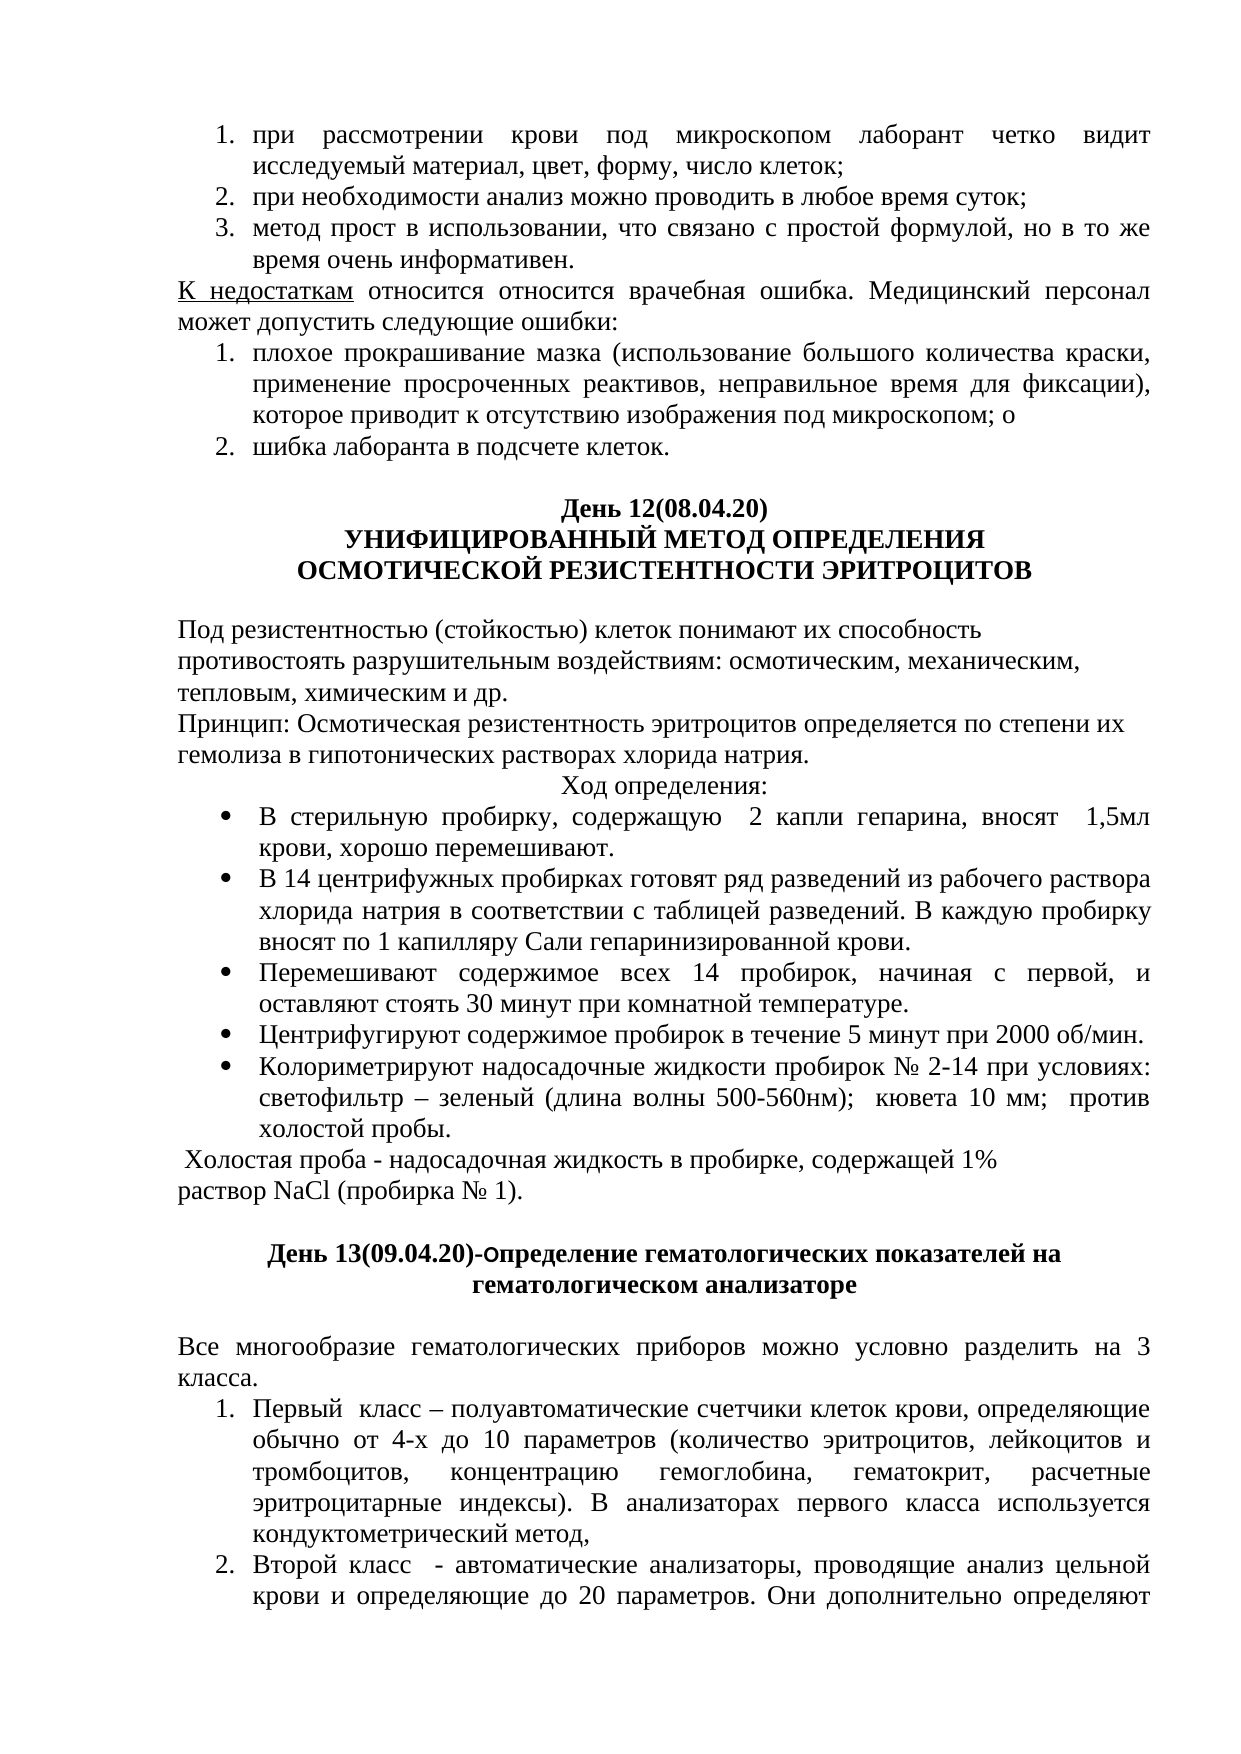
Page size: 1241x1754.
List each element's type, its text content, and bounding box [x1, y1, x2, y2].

list при рассмотрении крови под микроскопом лаборант четко видит исследуемый материал, цвет, форму, число клеток; [215, 118, 1152, 180]
text УНИФИЦИРОВАННЫЙ МЕТОД ОПРЕДЕЛЕНИЯ [177, 523, 1152, 554]
list шибка лаборанта в подсчете клеток. [215, 429, 1152, 461]
text ОСМОТИЧЕСКОЙ РЕЗИСТЕНТНОСТИ ЭРИТРОЦИТОВ [177, 554, 1152, 585]
text Холостая проба - надосадочная жидкость в пробирке, содержащей 1% [177, 1143, 1152, 1174]
list метод прост в использовании, что связано с простой формулой, но в то же время очень информативен. [215, 212, 1152, 274]
list Центрифугируют содержимое пробирок в течение 5 минут при 2000 об/мин. [221, 1018, 1152, 1050]
text День 13(09.04.20)-Определение гематологических показателей на [177, 1237, 1152, 1268]
list Колориметрируют надосадочные жидкости пробирок № 2-14 при условиях: светофильтр – зеленый (длина волны 500-560нм); кювета 10 мм; против холостой пробы. [221, 1050, 1152, 1143]
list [215, 1548, 1152, 1611]
list Перемешивают содержимое всех 14 пробирок, начиная с первой, и оставляют стоять 30 минут при комнатной температуре. [221, 956, 1152, 1018]
text раствор NaCl (пробирка № 1). [177, 1174, 1152, 1206]
text Ход определения: [177, 769, 1152, 800]
list плохое прокрашивание мазка (использование большого количества краски, применение просроченных реактивов, неправильное время для фиксации), которое приводит к отсутствию изображения под микроскопом; о [215, 336, 1152, 429]
list В стерильную пробирку, содержащую 2 капли гепарина, вносят 1,5мл крови, хорошо перемешивают. [221, 800, 1152, 863]
list при необходимости анализ можно проводить в любое время суток; [215, 180, 1152, 212]
text Все многообразие гематологических приборов можно условно разделить на 3 класса. [177, 1330, 1152, 1392]
text гематологическом анализаторе [177, 1268, 1152, 1299]
text К недостаткам относится относится врачебная ошибка. Медицинский персонал может допустить следующие ошибки: [177, 274, 1152, 336]
list Первый класс – полуавтоматические счетчики клеток крови, определяющие обычно от 4-х до 10 параметров (количество эритроцитов, лейкоцитов и тромбоцитов, концентрацию гемоглобина, гематокрит, расчетные эритроцитарные индексы). В анализаторах первого класса используется кондуктометрический метод, [215, 1392, 1152, 1548]
text гемолиза в гипотонических растворах хлорида натрия. [177, 738, 1152, 769]
text Под резистентностью (стойкостью) клеток понимают их способность [177, 613, 1152, 644]
text тепловым, химическим и др. [177, 676, 1152, 707]
text Принцип: Осмотическая резистентность эритроцитов определяется по степени их [177, 707, 1152, 738]
text День 12(08.04.20) [177, 492, 1152, 523]
text противостоять разрушительным воздействиям: осмотическим, механическим, [177, 644, 1152, 676]
list В 14 центрифужных пробирках готовят ряд разведений из рабочего раствора хлорида натрия в соответствии с таблицей разведений. В каждую пробирку вносят по 1 капилляру Сали гепаринизированной крови. [221, 863, 1152, 956]
